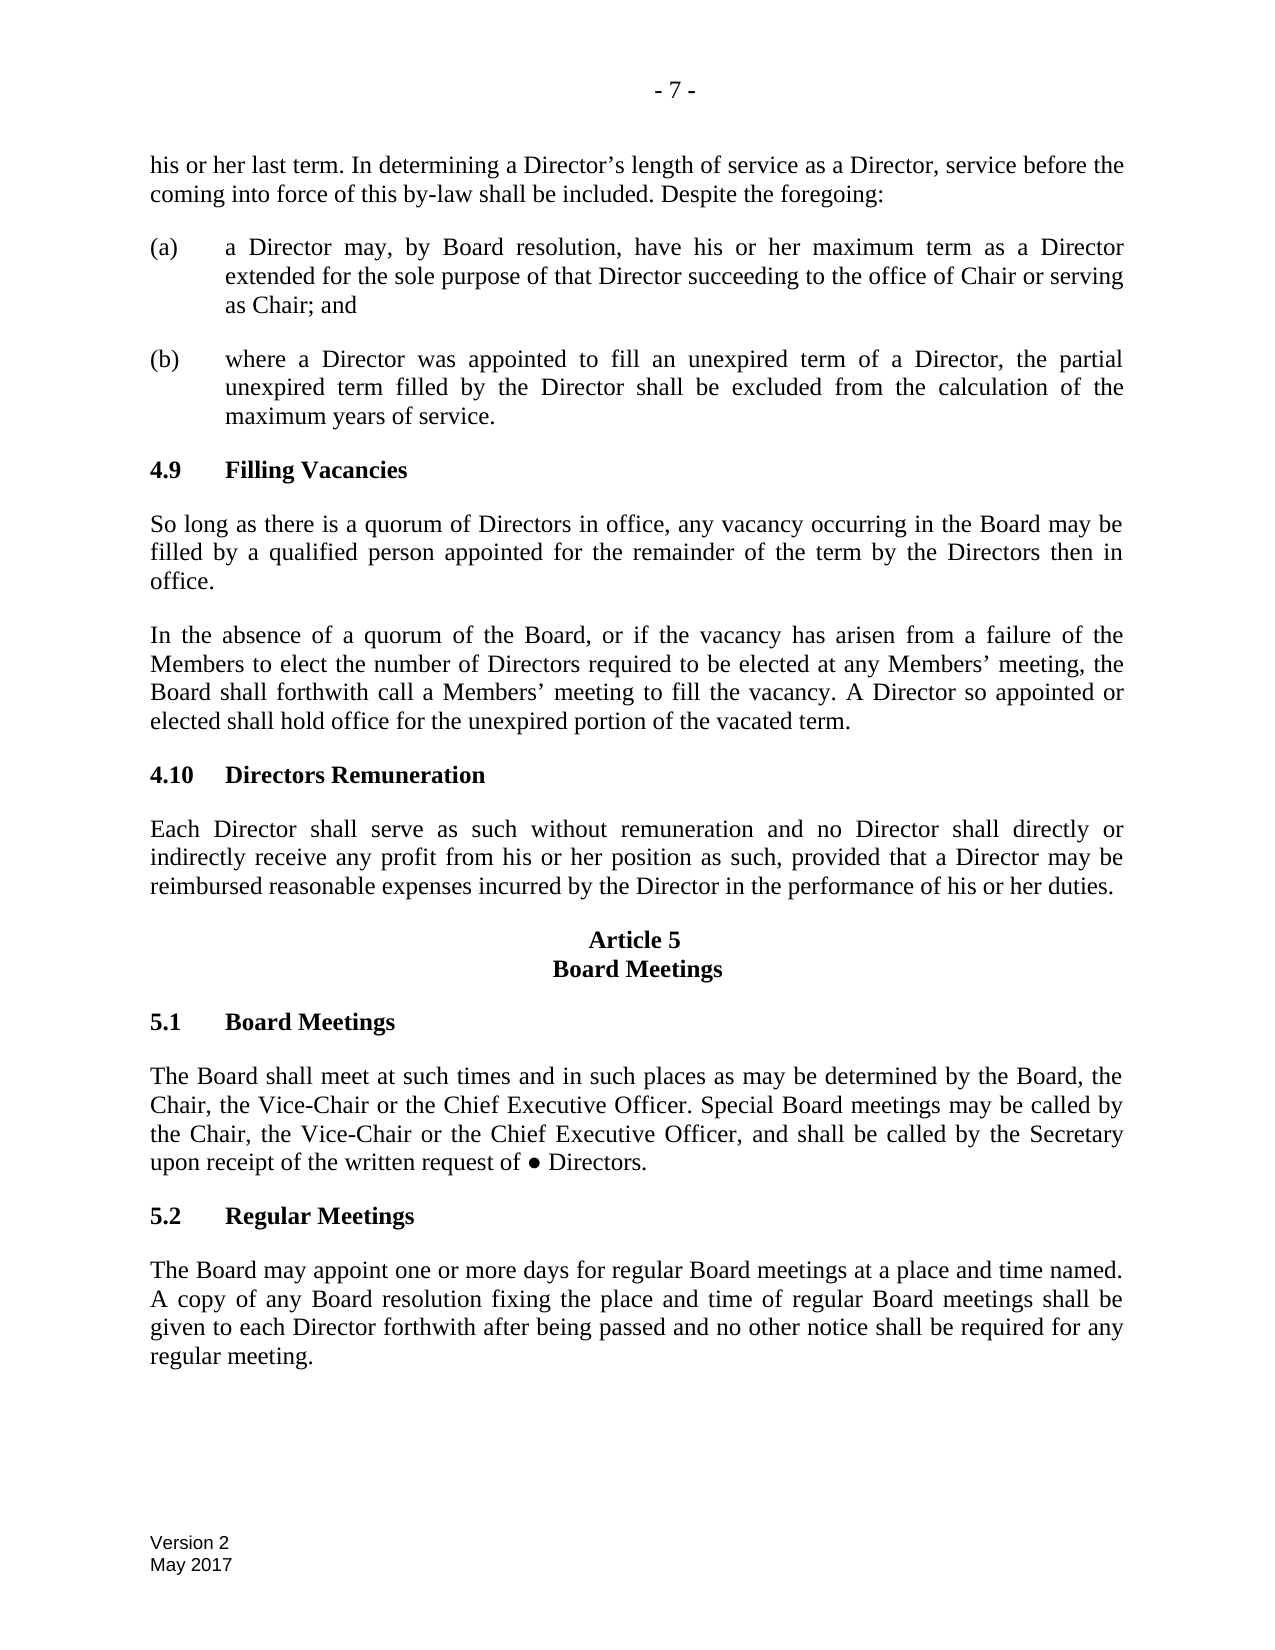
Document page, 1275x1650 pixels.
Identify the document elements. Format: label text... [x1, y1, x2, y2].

subtitle a Director may, by Board resolution, have his or her maximum term as a Director extended for the sole purpose of that Director succeeding to the office of Chair or serving as Chair; and [150, 232, 1125, 319]
text The Board may appoint one or more days for regular Board meetings at a place and time named. A copy of any Board resolution fixing the place and time of regular Board meetings shall be given to each Director forthwith after being passed and no other notice shall be required for any regular meeting. [150, 1255, 1125, 1370]
subtitle Filling Vacancies [150, 455, 1125, 484]
text Each Director shall serve as such without remuneration and no Director shall directly or indirectly receive any profit from his or her position as such, provided that a Director may be reimbursed reasonable expenses incurred by the Director in the performance of his or her duties. [150, 814, 1125, 900]
subtitle Directors Remuneration [150, 760, 1125, 789]
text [150, 150, 1125, 207]
text In the absence of a quorum of the Board, or if the vacancy has arisen from a failure of the Members to elect the number of Directors required to be elected at any Members’ meeting, the Board shall forthwith call a Members’ meeting to fill the vacancy. A Director so appointed or elected shall hold office for the unexpired portion of the vacated term. [150, 620, 1125, 735]
subtitle Board Meetings [150, 1007, 1125, 1036]
subtitle where a Director was appointed to fill an unexpired term of a Director, the partial unexpired term filled by the Director shall be excluded from the calculation of the maximum years of service. [150, 344, 1125, 430]
subtitle Regular Meetings [150, 1201, 1125, 1230]
text The Board shall meet at such times and in such places as may be determined by the Board, the Chair, the Vice-Chair or the Chief Executive Officer. Special Board meetings may be called by the Chair, the Vice-Chair or the Chief Executive Officer, and shall be called by the Secretary upon receipt of the written request of ● Directors. [150, 1061, 1125, 1176]
text So long as there is a quorum of Directors in office, any vacancy occurring in the Board may be filled by a qualified person appointed for the remainder of the term by the Directors then in office. [150, 509, 1125, 595]
subtitle Board Meetings [150, 925, 1125, 982]
